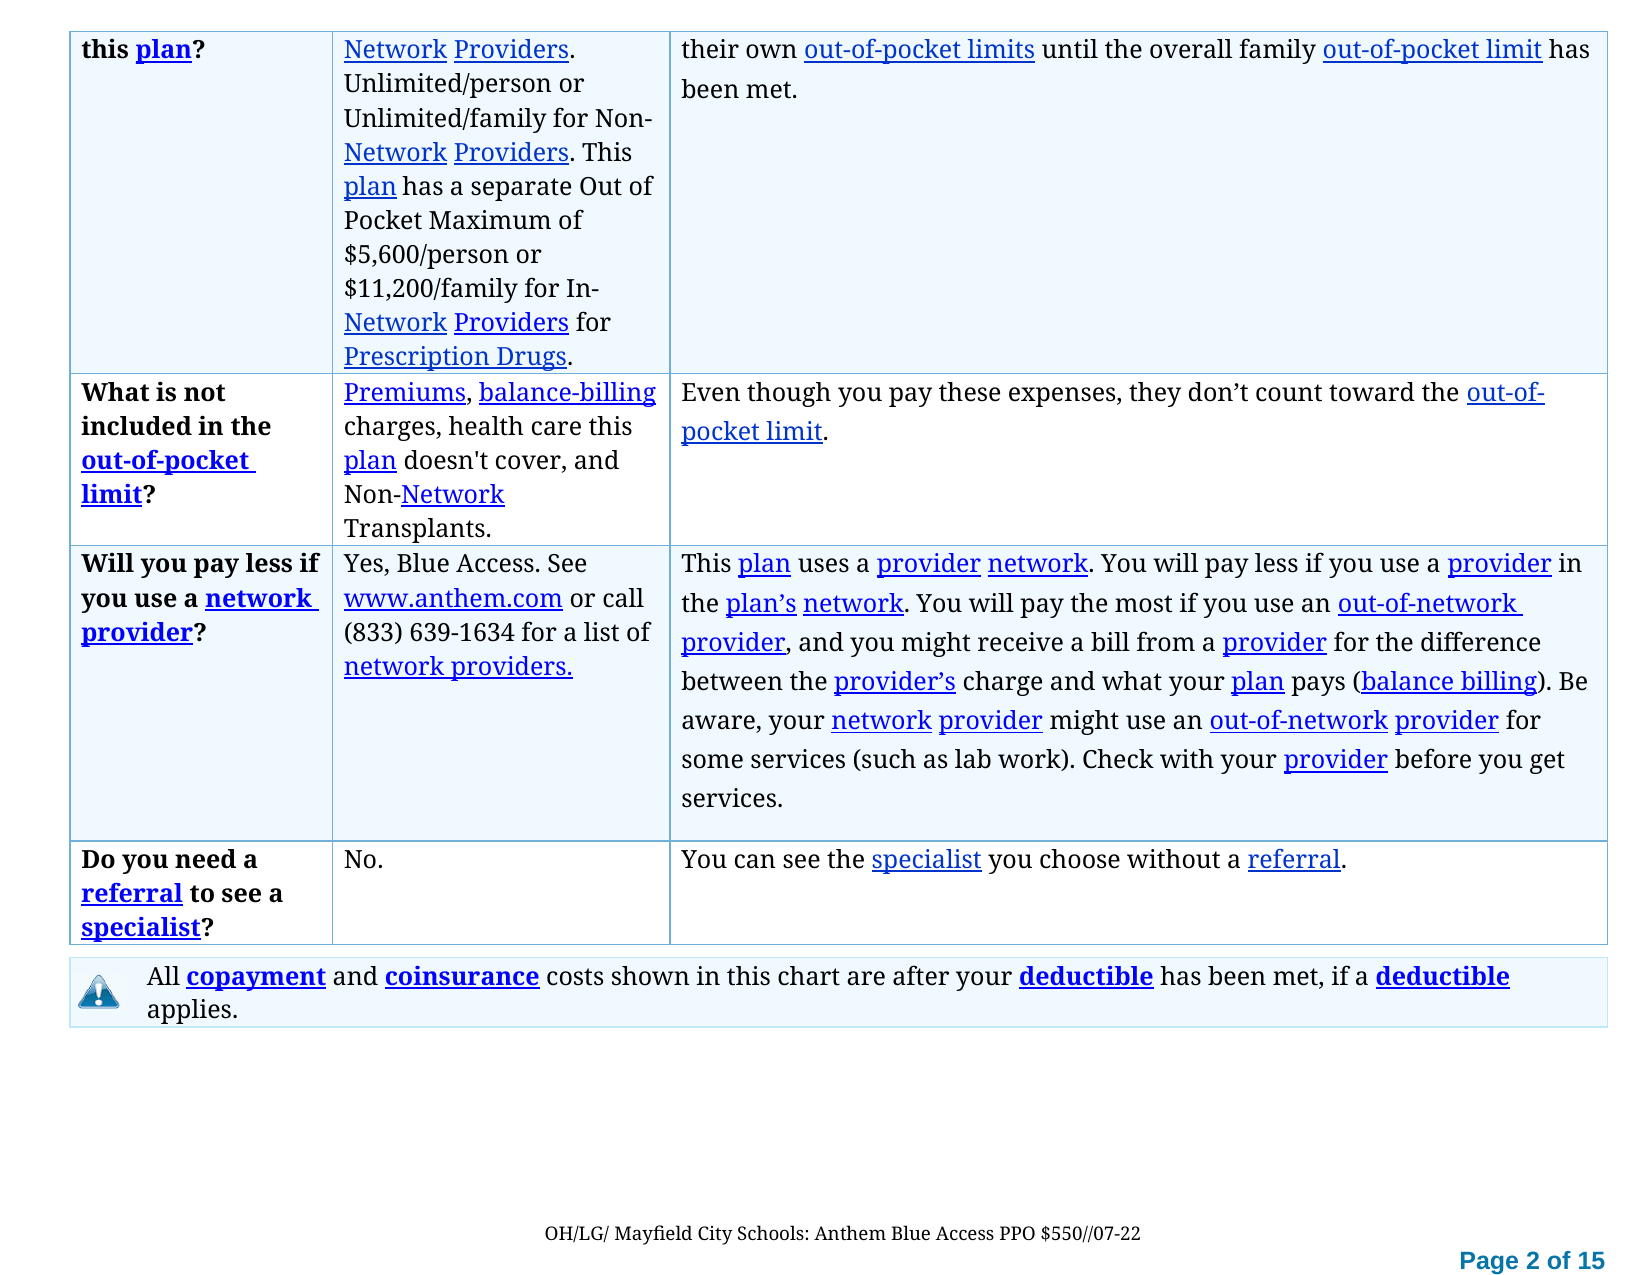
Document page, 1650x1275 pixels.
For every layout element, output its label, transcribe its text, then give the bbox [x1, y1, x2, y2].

table_header [71, 958, 135, 1026]
table_cell Yes, Blue Access. See www.anthem.com or call (833) 639-1634 for a list of network providers. [333, 546, 669, 840]
picture [71, 973, 127, 1011]
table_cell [671, 32, 1607, 373]
table_cell Even though you pay these expenses, they don’t count toward the out-of-pocket limit. [671, 374, 1607, 544]
table_cell This plan uses a provider network. You will pay less if you use a provider in the plan’s network. You will pay the most if you use an out-of-network provider, and you might receive a bill from a provider for the difference between the provider’s charge and what your plan pays (balance billing). Be aware, your network provider might use an out-of-network provider for some services (such as lab work). Check with your provider before you get services. [671, 546, 1607, 840]
table_header All and costs shown in this chart are after your has been met, if a applies. [135, 958, 1607, 1026]
table_cell What is not included in the out-of-pocket limit? [71, 374, 332, 544]
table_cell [71, 32, 332, 373]
table_cell Premiums, balance-billing charges, health care this plan doesn't cover, and Non-Network Transplants. [333, 374, 669, 544]
table_cell Will you pay less if you use a network provider? [71, 546, 332, 840]
table_cell No. [333, 842, 669, 944]
table_cell Do you need a referral to see a specialist? [71, 842, 332, 944]
table_cell You can see the specialist you choose without a referral. [671, 842, 1607, 944]
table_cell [333, 32, 669, 373]
